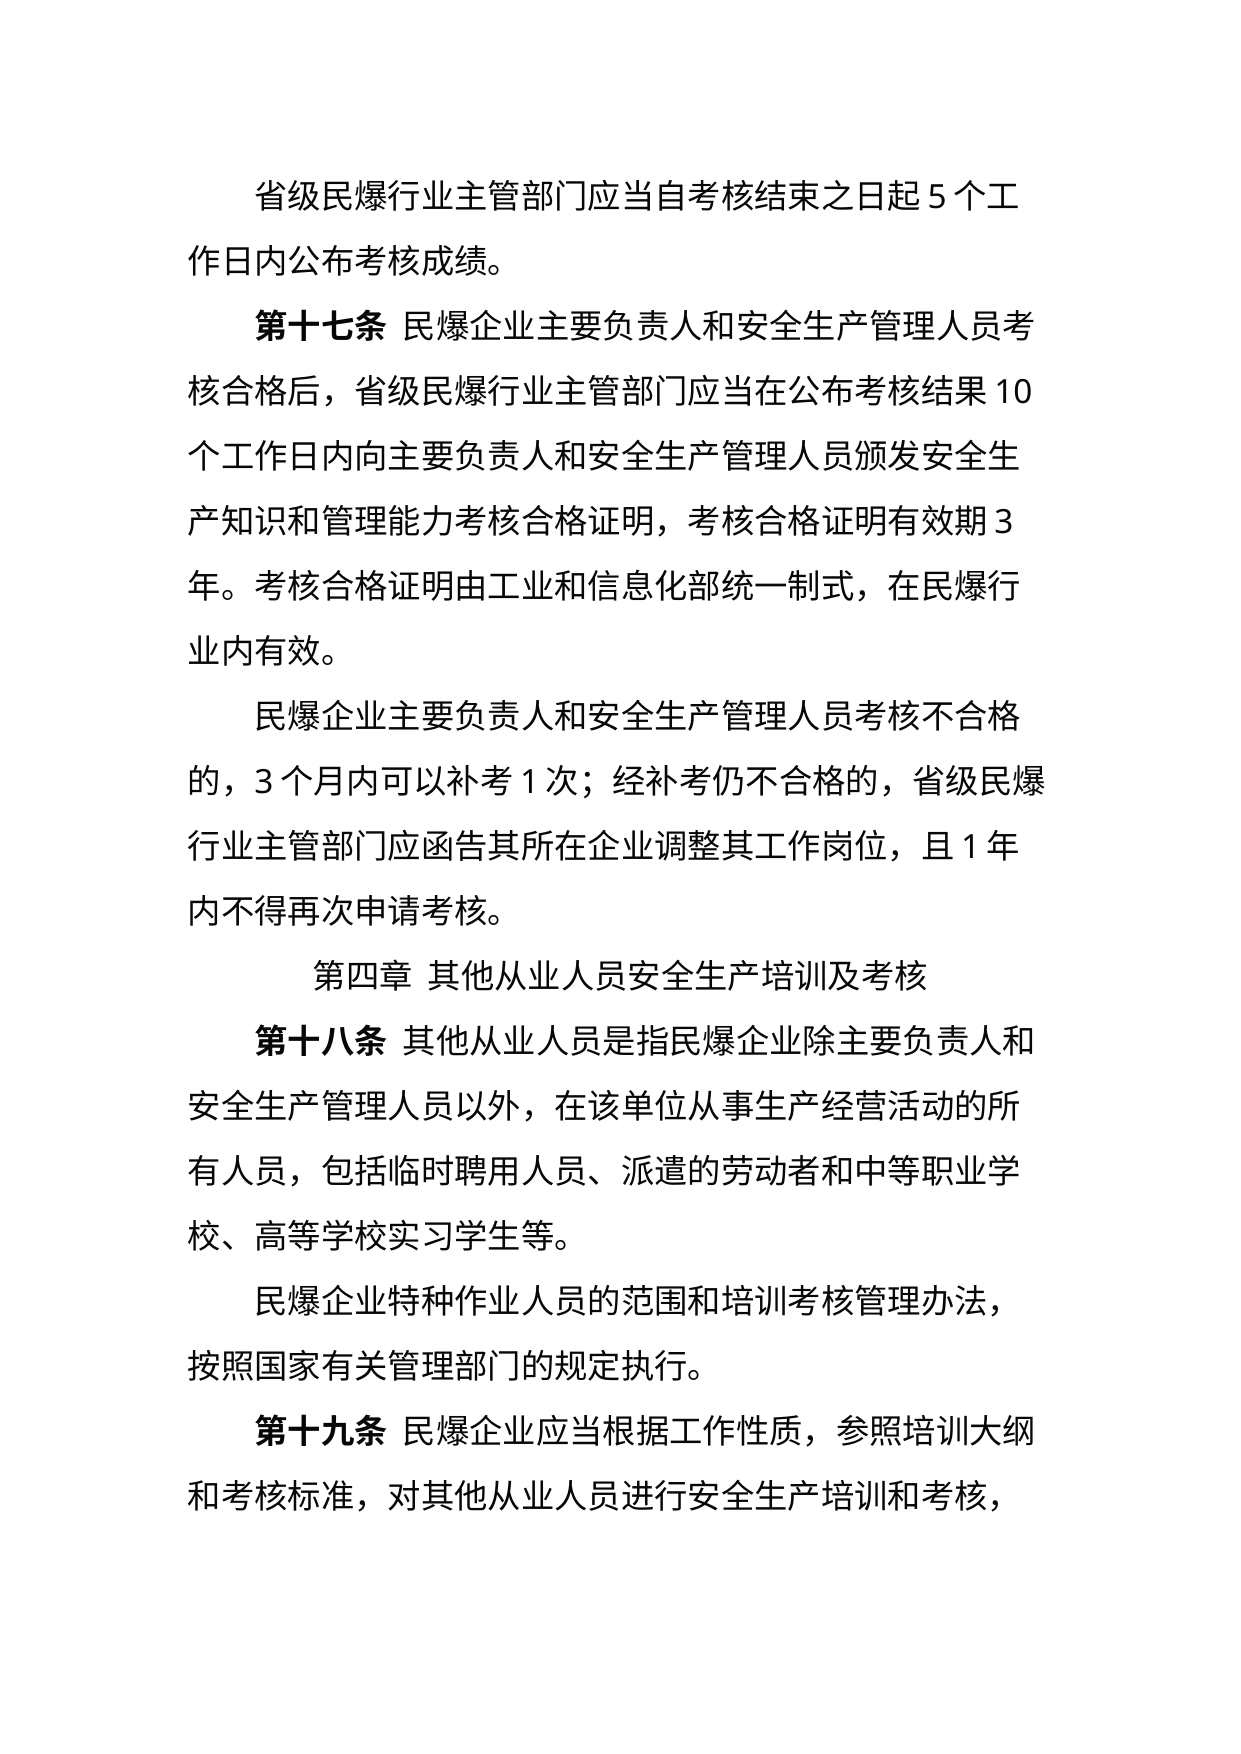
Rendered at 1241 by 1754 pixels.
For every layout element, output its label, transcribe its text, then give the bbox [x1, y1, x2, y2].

text 第十八条 其他从业人员是指民爆企业除主要负责人和安全生产管理人员以外，在该单位从事生产经营活动的所有人员，包括临时聘用人员、派遣的劳动者和中等职业学校、高等学校实习学生等。 [187, 1007, 1053, 1267]
text 民爆企业特种作业人员的范围和培训考核管理办法，按照国家有关管理部门的规定执行。 [187, 1267, 1053, 1397]
subtitle 第四章 其他从业人员安全生产培训及考核 [187, 942, 1053, 1007]
text 第十七条 民爆企业主要负责人和安全生产管理人员考核合格后，省级民爆行业主管部门应当在公布考核结果10个工作日内向主要负责人和安全生产管理人员颁发安全生产知识和管理能力考核合格证明，考核合格证明有效期3年。考核合格证明由工业和信息化部统一制式，在民爆行业内有效。 [187, 292, 1053, 682]
text 民爆企业主要负责人和安全生产管理人员考核不合格的，3个月内可以补考1次；经补考仍不合格的，省级民爆行业主管部门应函告其所在企业调整其工作岗位，且1年内不得再次申请考核。 [187, 682, 1053, 942]
text 省级民爆行业主管部门应当自考核结束之日起5个工作日内公布考核成绩。 [187, 162, 1053, 292]
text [187, 1397, 1053, 1527]
